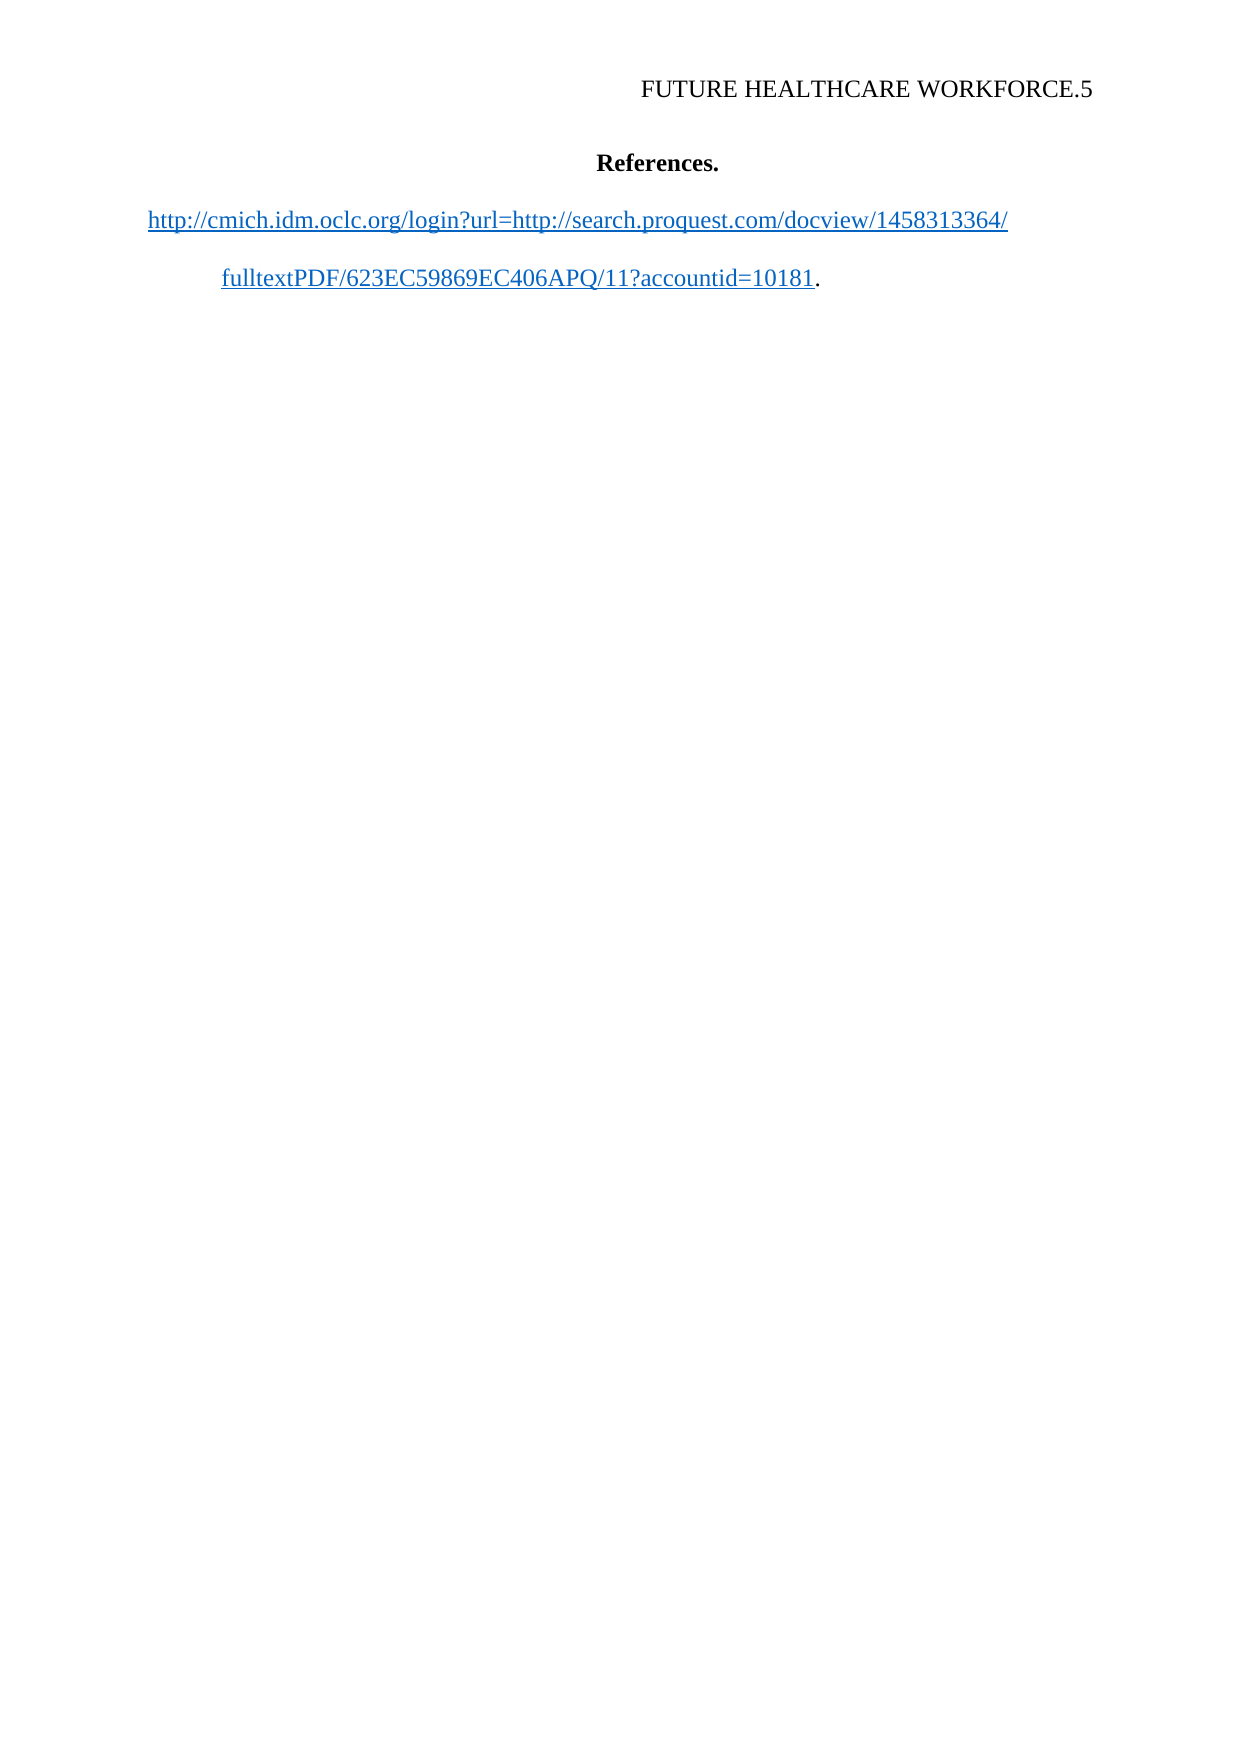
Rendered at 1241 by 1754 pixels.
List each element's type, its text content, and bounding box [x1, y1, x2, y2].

text http://cmich.idm.oclc.org/login?url=http://search.proquest.com/docview/1458313364/fulltextPDF/623EC59869EC406APQ/11?accountid=10181. [148, 205, 1093, 291]
text References. [148, 148, 1093, 176]
